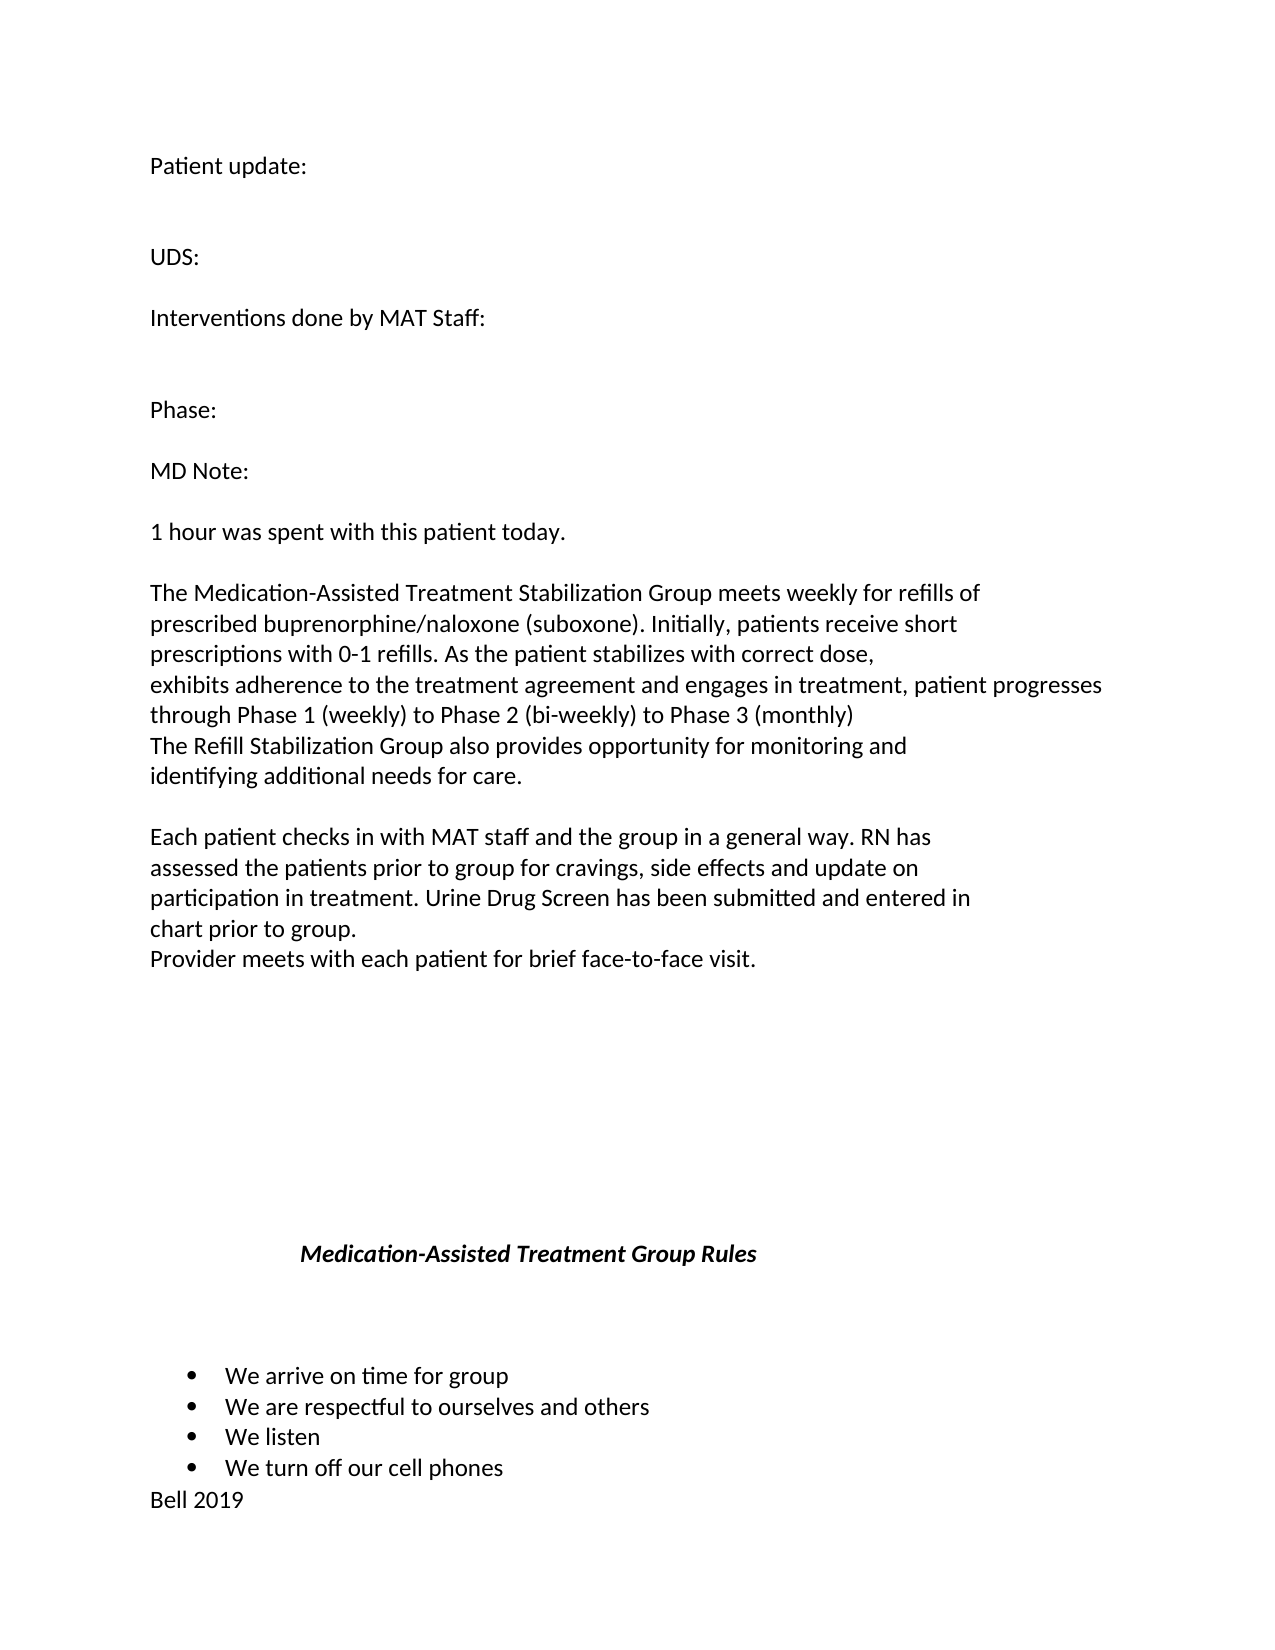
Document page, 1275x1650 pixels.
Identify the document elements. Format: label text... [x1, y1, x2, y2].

text prescriptions with 0-1 refills. As the patient stabilizes with correct dose, [150, 638, 1125, 669]
list We listen [187, 1421, 1125, 1452]
text Each patient checks in with MAT staff and the group in a general way. RN has [150, 821, 1125, 852]
list We are respectful to ourselves and others [187, 1391, 1125, 1421]
text Phase: [150, 394, 1125, 425]
list We turn off our cell phones [187, 1452, 1125, 1482]
text The Medication-Assisted Treatment Stabilization Group meets weekly for refills of [150, 577, 1125, 608]
list We arrive on time for group [187, 1360, 1125, 1391]
text assessed the patients prior to group for cravings, side effects and update on [150, 852, 1125, 882]
text Medication-Assisted Treatment Group Rules [300, 1238, 1125, 1268]
text participation in treatment. Urine Drug Screen has been submitted and entered in [150, 882, 1125, 913]
text MD Note: [150, 455, 1125, 486]
text UDS: [150, 242, 1125, 272]
text Patient update: [150, 150, 1125, 181]
text Interventions done by MAT Staff: [150, 303, 1125, 333]
text The Refill Stabilization Group also provides opportunity for monitoring and [150, 730, 1125, 760]
text chart prior to group. [150, 913, 1125, 943]
text exhibits adherence to the treatment agreement and engages in treatment, patient progresses through Phase 1 (weekly) to Phase 2 (bi-weekly) to Phase 3 (monthly) [150, 669, 1125, 730]
text identifying additional needs for care. [150, 760, 1125, 791]
text 1 hour was spent with this patient today. [150, 516, 1125, 547]
text Provider meets with each patient for brief face-to-face visit. [150, 943, 1125, 974]
text prescribed buprenorphine/naloxone (suboxone). Initially, patients receive short [150, 608, 1125, 638]
